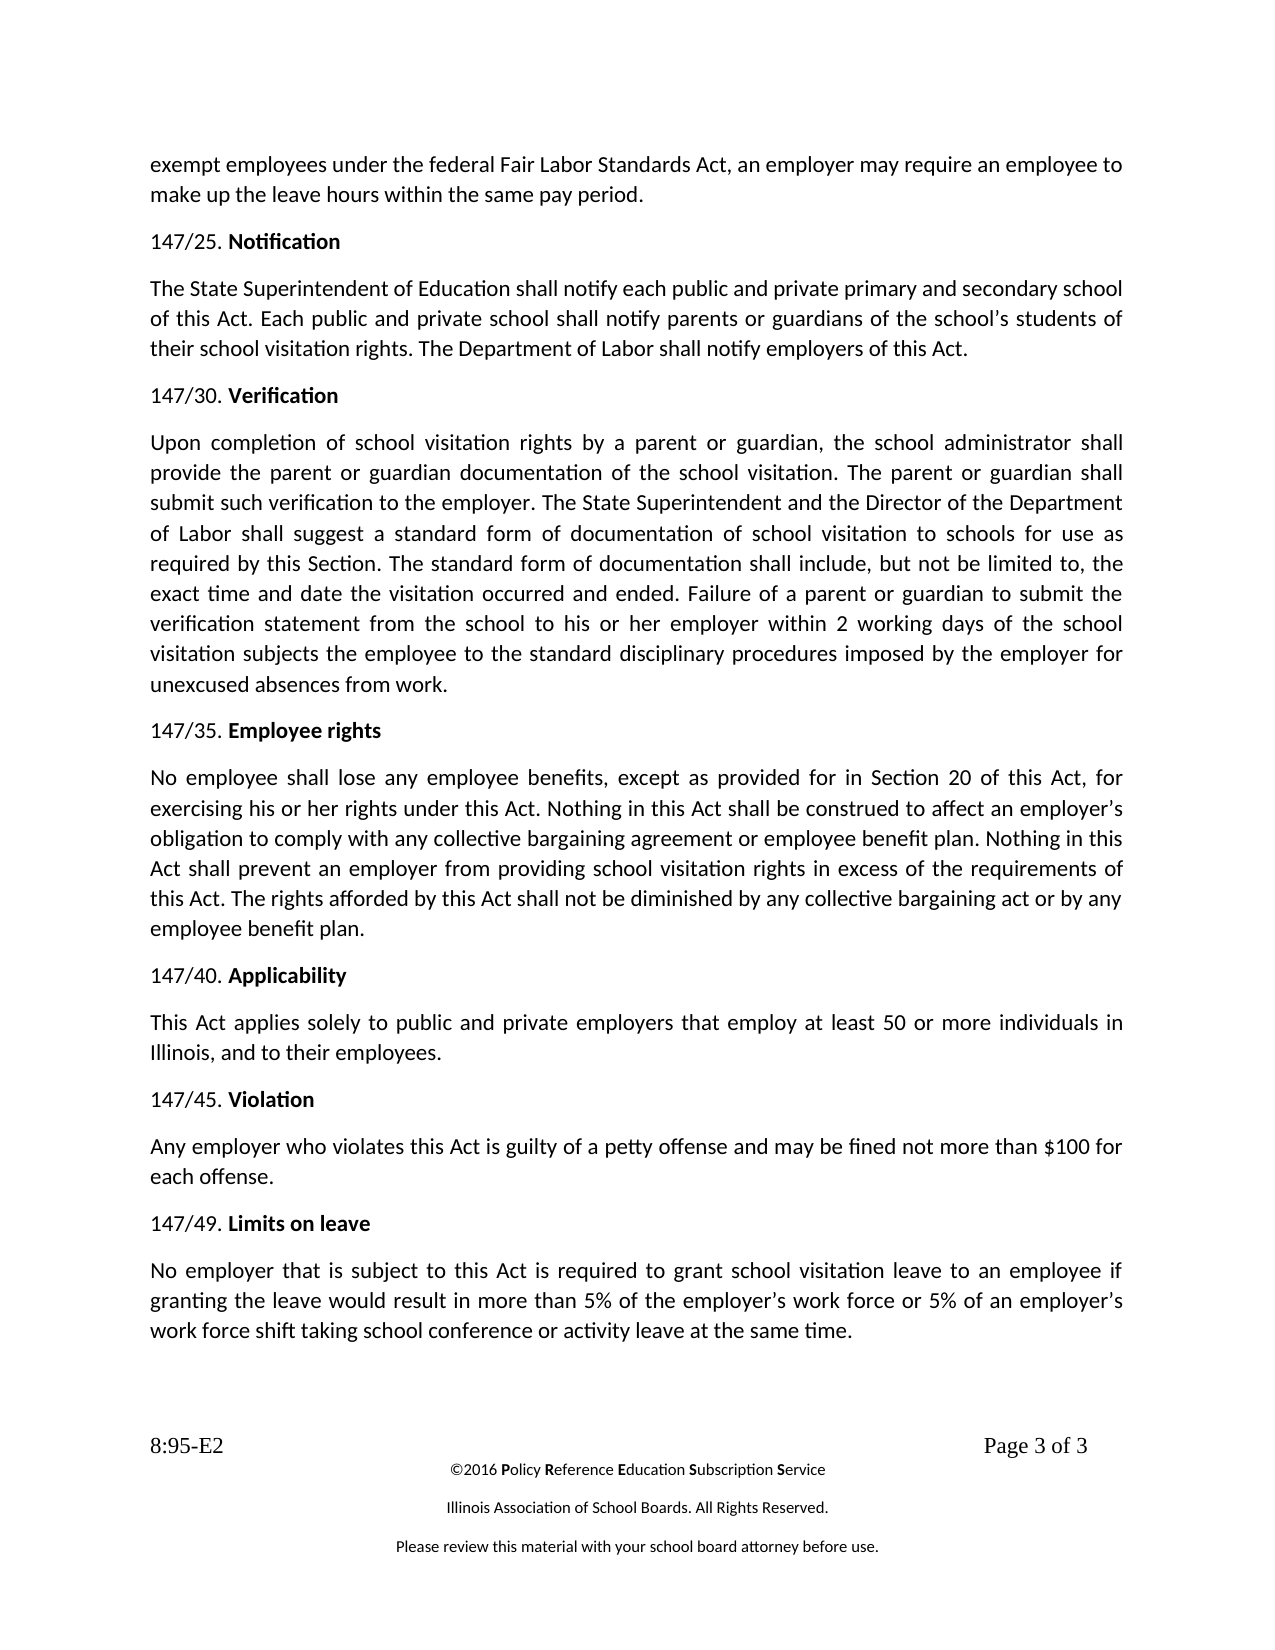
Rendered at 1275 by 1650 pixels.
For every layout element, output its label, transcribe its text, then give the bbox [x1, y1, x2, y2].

text No employer that is subject to this Act is required to grant school visitation leave to an employee if granting the leave would result in more than 5% of the employer’s work force or 5% of an employer’s work force shift taking school conference or activity leave at the same time. [150, 1256, 1125, 1345]
text 147/35. Employee rights [150, 717, 1125, 745]
text 147/49. Limits on leave [150, 1209, 1125, 1237]
text Any employer who violates this Act is guilty of a petty offense and may be fined not more than $100 for each offense. [150, 1132, 1125, 1191]
text 147/45. Violation [150, 1085, 1125, 1113]
text 147/30. Verification [150, 381, 1125, 409]
text The State Superintendent of Education shall notify each public and private primary and secondary school of this Act. Each public and private school shall notify parents or guardians of the school’s students of their school visitation rights. The Department of Labor shall notify employers of this Act. [150, 274, 1125, 362]
text No employee shall lose any employee benefits, except as provided for in Section 20 of this Act, for exercising his or her rights under this Act. Nothing in this Act shall be construed to affect an employer’s obligation to comply with any collective bargaining agreement or employee benefit plan. Nothing in this Act shall prevent an employer from providing school visitation rights in excess of the requirements of this Act. The rights afforded by this Act shall not be diminished by any collective bargaining act or by any employee benefit plan. [150, 763, 1125, 943]
text 147/40. Applicability [150, 961, 1125, 989]
text This Act applies solely to public and private employers that employ at least 50 or more individuals in , and to their employees. [150, 1008, 1125, 1067]
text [150, 150, 1125, 208]
text 147/25. Notification [150, 227, 1125, 255]
text Upon completion of school visitation rights by a parent or guardian, the school administrator shall provide the parent or guardian documentation of the school visitation. The parent or guardian shall submit such verification to the employer. The State Superintendent and the Director of the Department of Labor shall suggest a standard form of documentation of school visitation to schools for use as required by this Section. The standard form of documentation shall include, but not be limited to, the exact time and date the visitation occurred and ended. Failure of a parent or guardian to submit the verification statement from the school to his or her employer within 2 working days of the school visitation subjects the employee to the standard disciplinary procedures imposed by the employer for unexcused absences from work. [150, 428, 1125, 698]
